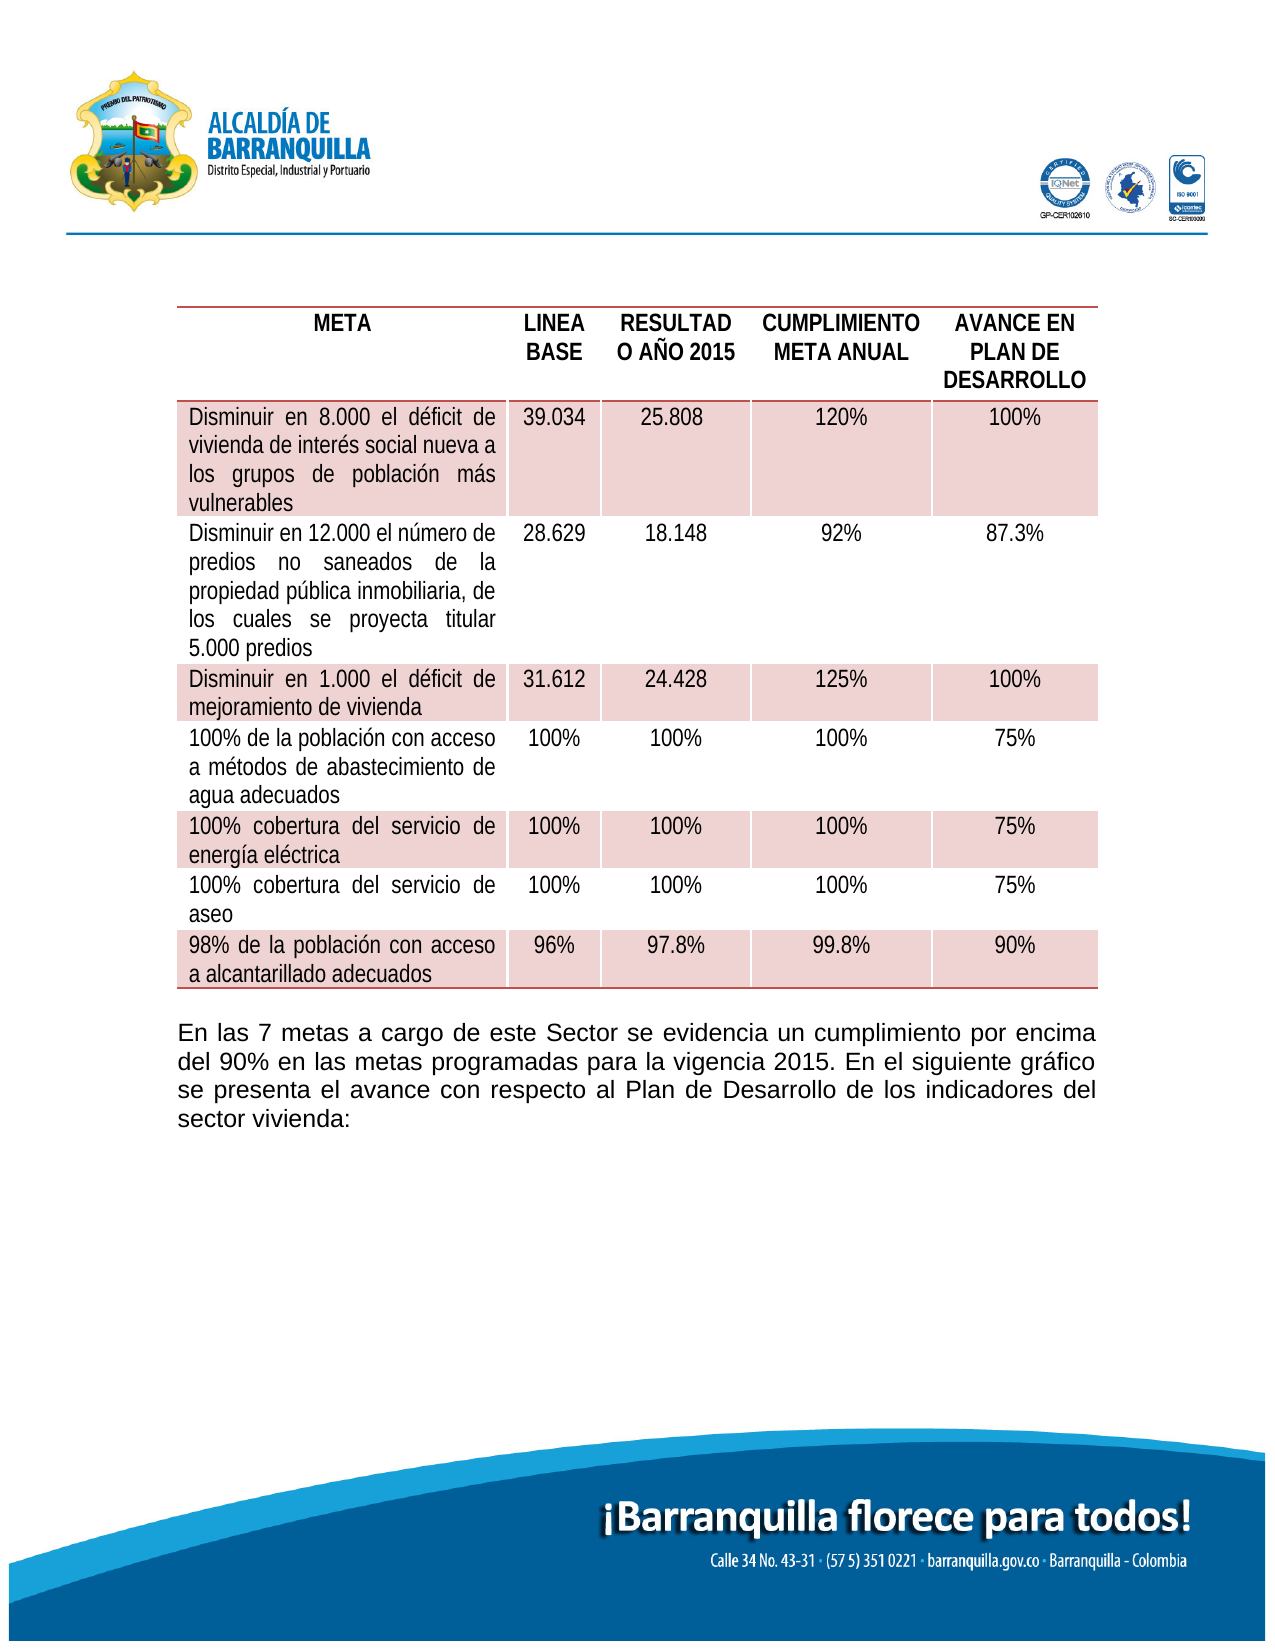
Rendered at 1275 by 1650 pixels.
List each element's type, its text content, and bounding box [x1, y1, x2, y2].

table_cell 100% [933, 402, 1098, 516]
table_header AVANCE EN PLAN DE DESARROLLO [933, 308, 1098, 400]
table_header LINEA BASE [509, 308, 600, 400]
picture [8, 1331, 1266, 1641]
table_cell 96% [509, 930, 600, 987]
table_cell Disminuir en 8.000 el déficit de vivienda de interés social nueva a los grupos de población más vulnerables [177, 402, 506, 516]
table_cell 100% [752, 723, 931, 809]
list En las 7 metas a cargo de este Sector se evidencia un cumplimiento por encima del 90% en las metas programadas para la vigencia 2015. En el siguiente gráfico se presenta el avance con respecto al Plan de Desarrollo de los indicadores del sector vivienda: [177, 1018, 1098, 1133]
table_cell 99.8% [752, 930, 931, 987]
table_cell 25.808 [602, 402, 750, 516]
table_cell 28.629 [509, 519, 600, 662]
table_cell 24.428 [602, 664, 750, 721]
table_cell 18.148 [602, 519, 750, 662]
table_cell Disminuir en 12.000 el número de predios no saneados de la propiedad pública inmobiliaria, de los cuales se proyecta titular 5.000 predios [177, 519, 506, 662]
table_cell 31.612 [509, 664, 600, 721]
table_cell 120% [752, 402, 931, 516]
table_cell 98% de la población con acceso a alcantarillado adecuados [177, 930, 506, 987]
table_cell 87.3% [933, 519, 1098, 662]
table_cell 75% [933, 723, 1098, 809]
table_cell 100% [933, 664, 1098, 721]
table_cell 125% [752, 664, 931, 721]
table_cell 100% cobertura del servicio de aseo [177, 871, 506, 928]
table_cell 100% [602, 811, 750, 868]
table_cell 100% de la población con acceso a métodos de abastecimiento de agua adecuados [177, 723, 506, 809]
table_cell 75% [933, 811, 1098, 868]
table_cell 100% [602, 723, 750, 809]
picture [8, 4, 1264, 296]
table_cell 100% [509, 723, 600, 809]
table_cell 100% [509, 811, 600, 868]
table_header CUMPLIMIENTO META ANUAL [752, 308, 931, 400]
table_cell 100% [752, 811, 931, 868]
table_cell 92% [752, 519, 931, 662]
table_cell 97.8% [602, 930, 750, 987]
table_header META [177, 308, 506, 400]
table_cell 100% [602, 871, 750, 928]
table_cell 100% [752, 871, 931, 928]
table_cell 100% [509, 871, 600, 928]
table_cell 75% [933, 871, 1098, 928]
table_cell 100% cobertura del servicio de energía eléctrica [177, 811, 506, 868]
table_cell 90% [933, 930, 1098, 987]
table_cell 39.034 [509, 402, 600, 516]
table_cell Disminuir en 1.000 el déficit de mejoramiento de vivienda [177, 664, 506, 721]
table_header RESULTADO AÑO 2015 [602, 308, 750, 400]
